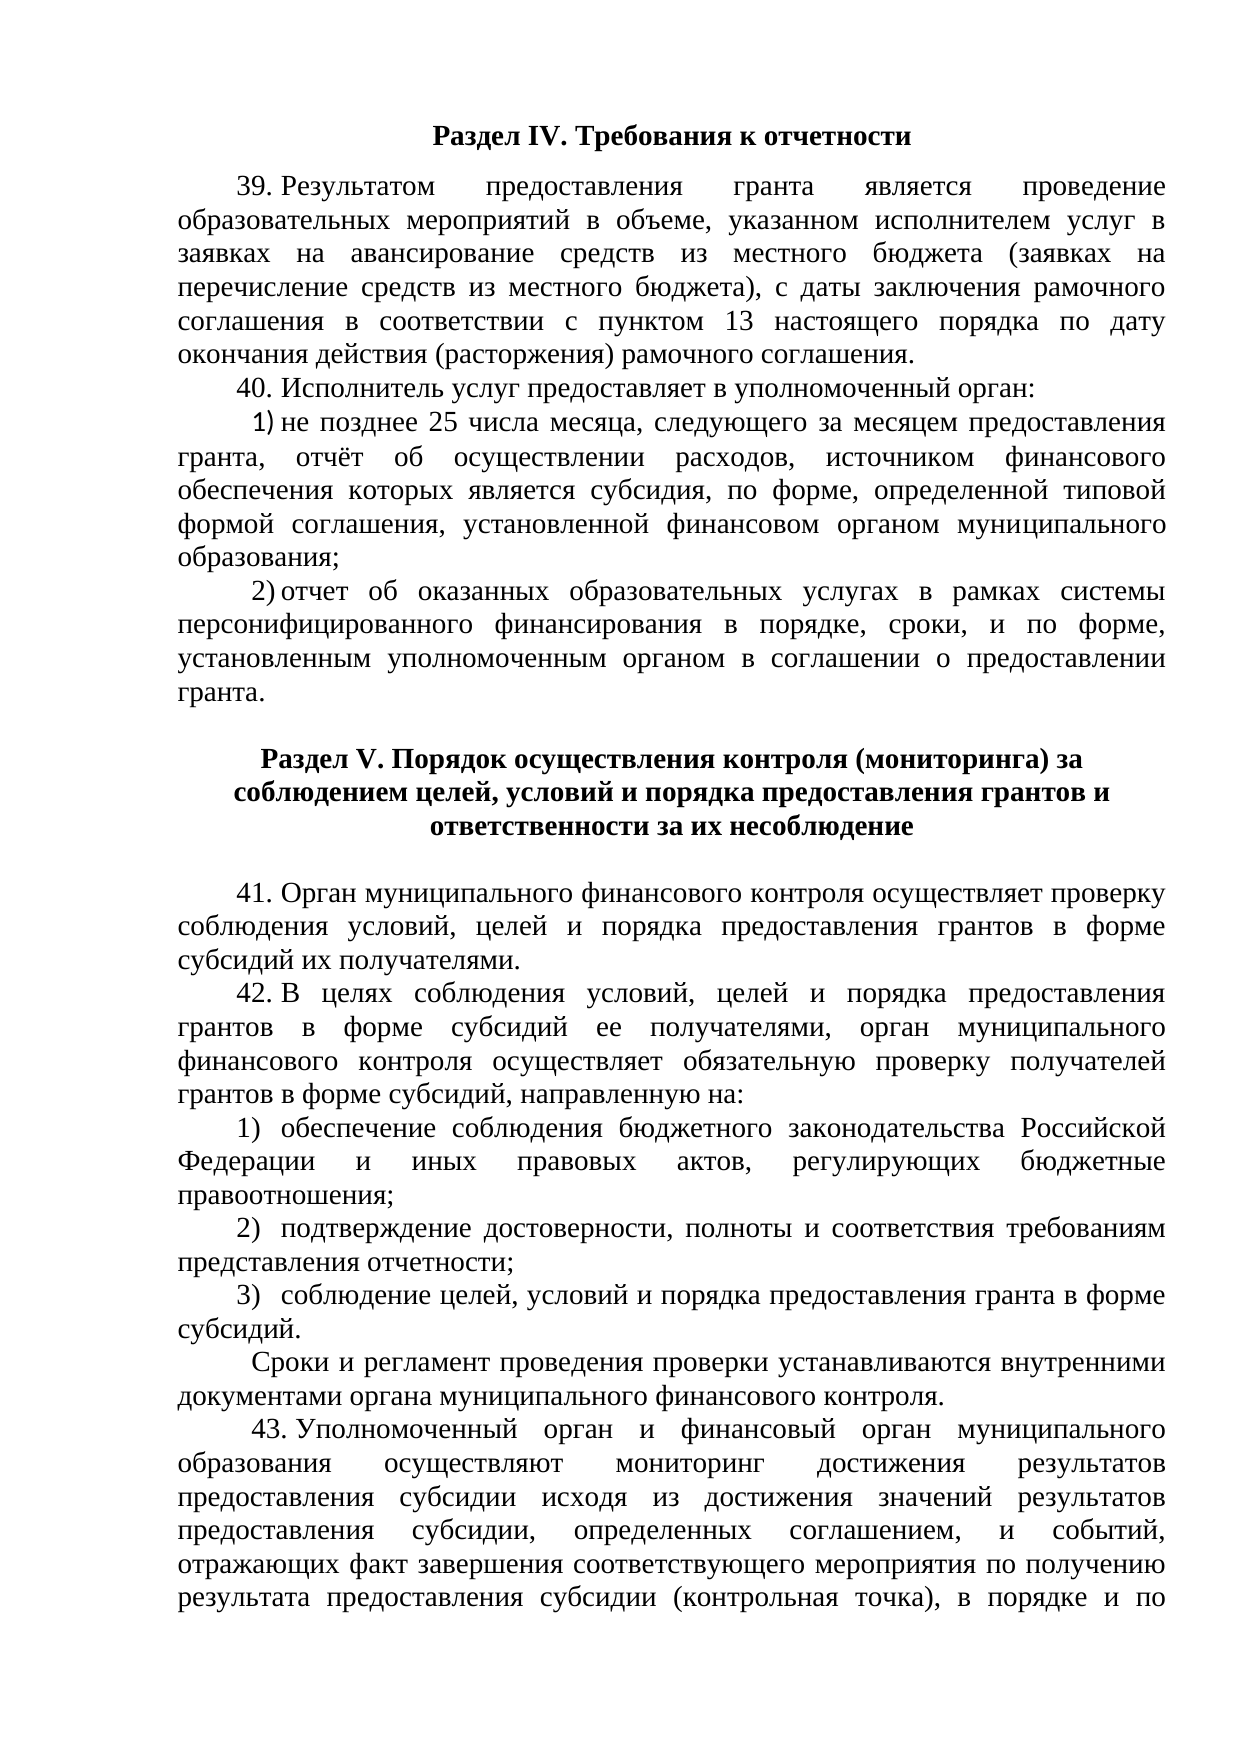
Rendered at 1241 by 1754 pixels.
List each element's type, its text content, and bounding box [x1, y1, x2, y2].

list В целях соблюдения условий, целей и порядка предоставления грантов в форме субсидий ее получателями, орган муниципального финансового контроля осуществляет обязательную проверку получателей грантов в форме субсидий, направленную на: [177, 976, 1167, 1110]
list Орган муниципального финансового контроля осуществляет проверку соблюдения условий, целей и порядка предоставления грантов в форме субсидий их получателями. [177, 875, 1167, 976]
list Исполнитель услуг предоставляет в уполномоченный орган: [177, 370, 1167, 403]
list соблюдение целей, условий и порядка предоставления гранта в форме субсидий. [177, 1277, 1167, 1344]
list не позднее 25 числа месяца, следующего за месяцем предоставления гранта, отчёт об осуществлении расходов, источником финансового обеспечения которых является субсидия, по форме, определенной типовой формой соглашения, установленной финансовом органом муниципального образования; [177, 403, 1167, 573]
list отчет об оказанных образовательных услугах в рамках системы персонифицированного финансирования в порядке, сроки, и по форме, установленным уполномоченным органом в соглашении о предоставлении гранта. [177, 573, 1167, 707]
text Раздел V. Порядок осуществления контроля (мониторинга) за соблюдением целей, условий и порядка предоставления грантов и ответственности за их несоблюдение [177, 741, 1167, 841]
list обеспечение соблюдения бюджетного законодательства Российской Федерации и иных правовых актов, регулирующих бюджетные правоотношения; [177, 1110, 1167, 1210]
text Сроки и регламент проведения проверки устанавливаются внутренними документами органа муниципального финансового контроля. [177, 1344, 1167, 1412]
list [177, 1412, 1167, 1613]
text Раздел IV. Требования к отчетности [177, 118, 1167, 152]
list Результатом предоставления гранта является проведение образовательных мероприятий в объеме, указанном исполнителем услуг в заявках на авансирование средств из местного бюджета (заявках на перечисление средств из местного бюджета), с даты заключения рамочного соглашения в соответствии с пунктом 13 настоящего порядка по дату окончания действия (расторжения) рамочного соглашения. [177, 168, 1167, 370]
list подтверждение достоверности, полноты и соответствия требованиям представления отчетности; [177, 1210, 1167, 1277]
